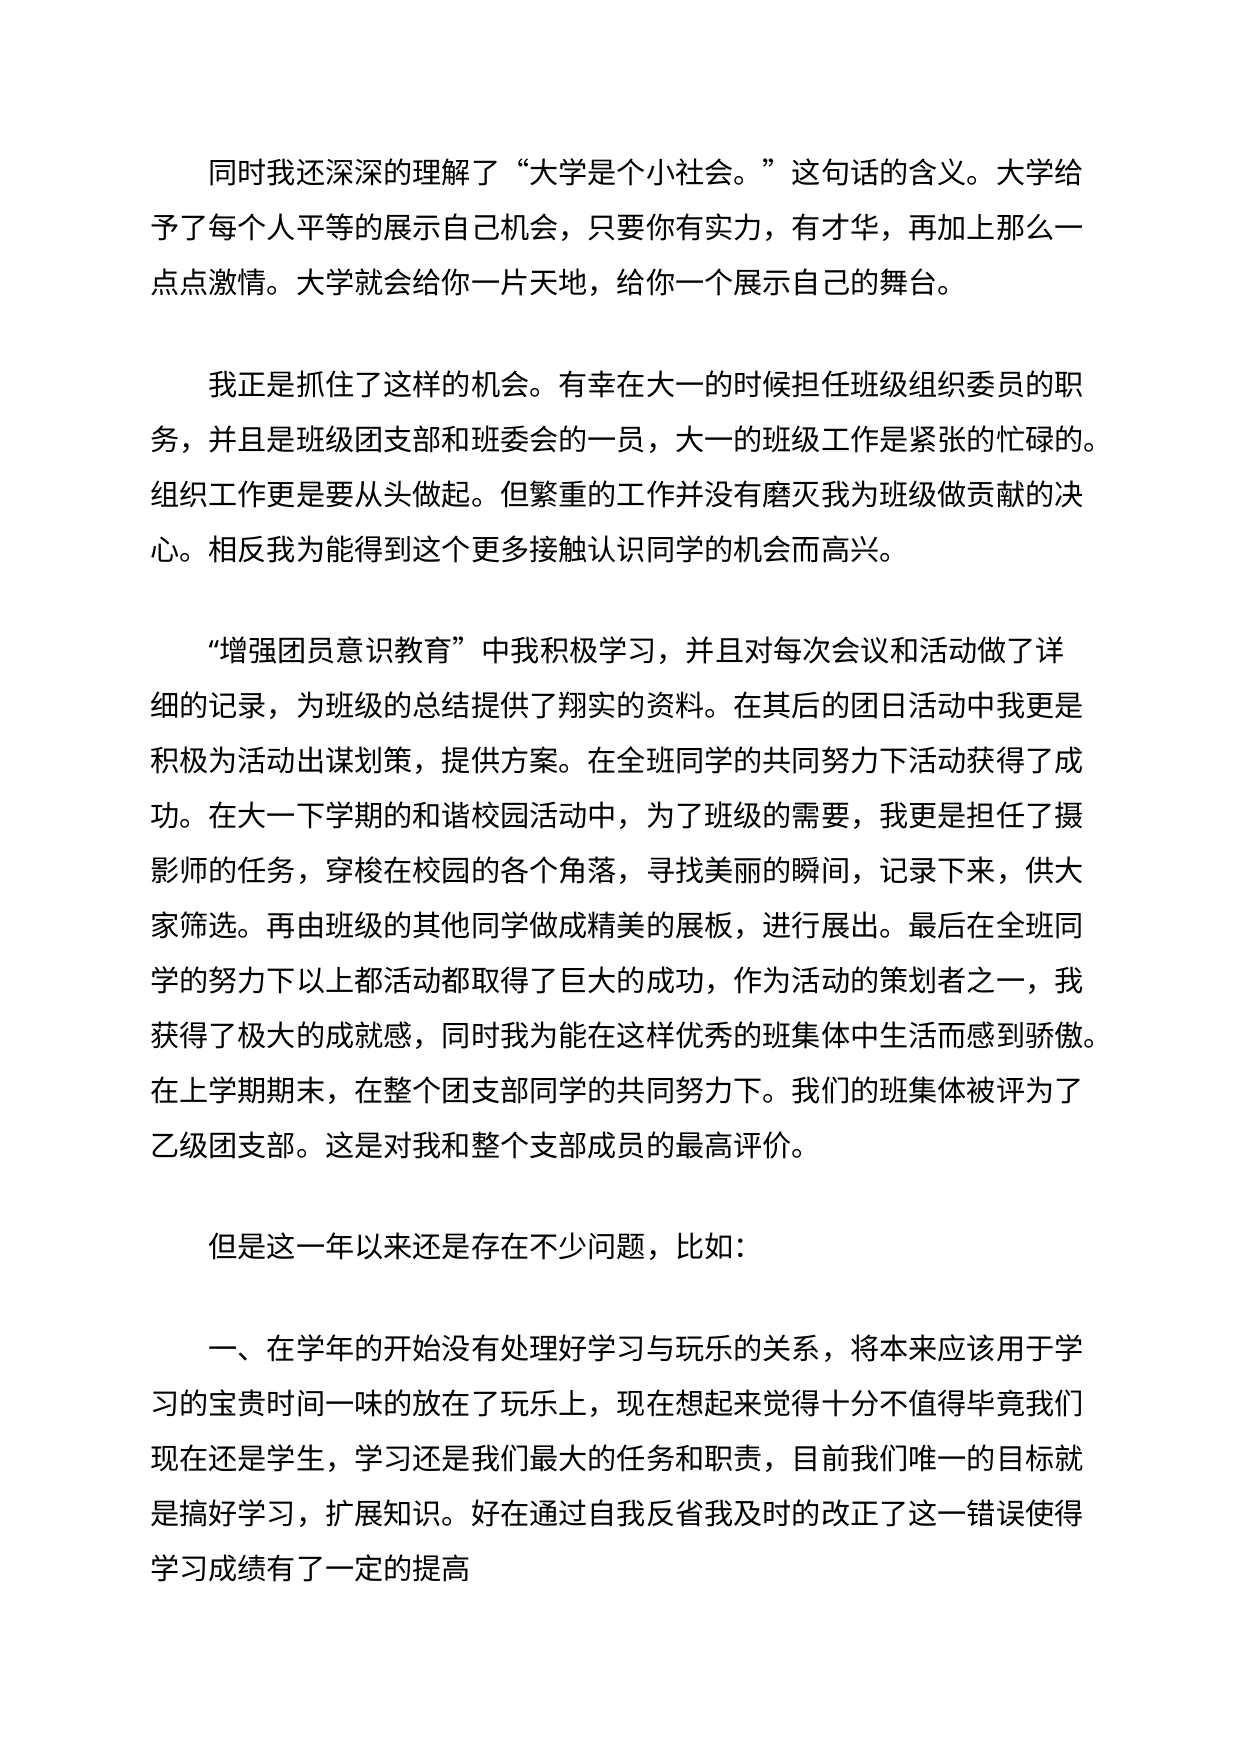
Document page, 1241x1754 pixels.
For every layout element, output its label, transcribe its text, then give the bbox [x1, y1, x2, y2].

text “增强团员意识教育”中我积极学习，并且对每次会议和活动做了详细的记录，为班级的总结提供了翔实的资料。在其后的团日活动中我更是积极为活动出谋划策，提供方案。在全班同学的共同努力下活动获得了成功。在大一下学期的和谐校园活动中，为了班级的需要，我更是担任了摄影师的任务，穿梭在校园的各个角落，寻找美丽的瞬间，记录下来，供大家筛选。再由班级的其他同学做成精美的展板，进行展出。最后在全班同学的努力下以上都活动都取得了巨大的成功，作为活动的策划者之一，我获得了极大的成就感，同时我为能在这样优秀的班集体中生活而感到骄傲。在上学期期末，在整个团支部同学的共同努力下。我们的班集体被评为了乙级团支部。这是对我和整个支部成员的最高评价。 [150, 628, 1090, 1164]
text 同时我还深深的理解了“大学是个小社会。”这句话的含义。大学给予了每个人平等的展示自己机会，只要你有实力，有才华，再加上那么一点点激情。大学就会给你一片天地，给你一个展示自己的舞台。 [150, 150, 1090, 302]
text 但是这一年以来还是存在不少问题，比如： [150, 1224, 1090, 1266]
text 一、在学年的开始没有处理好学习与玩乐的关系，将本来应该用于学习的宝贵时间一味的放在了玩乐上，现在想起来觉得十分不值得毕竟我们现在还是学生，学习还是我们最大的任务和职责，目前我们唯一的目标就是搞好学习，扩展知识。好在通过自我反省我及时的改正了这一错误使得学习成绩有了一定的提高 [150, 1326, 1090, 1588]
text 我正是抓住了这样的机会。有幸在大一的时候担任班级组织委员的职务，并且是班级团支部和班委会的一员，大一的班级工作是紧张的忙碌的。组织工作更是要从头做起。但繁重的工作并没有磨灭我为班级做贡献的决心。相反我为能得到这个更多接触认识同学的机会而高兴。 [150, 362, 1090, 568]
